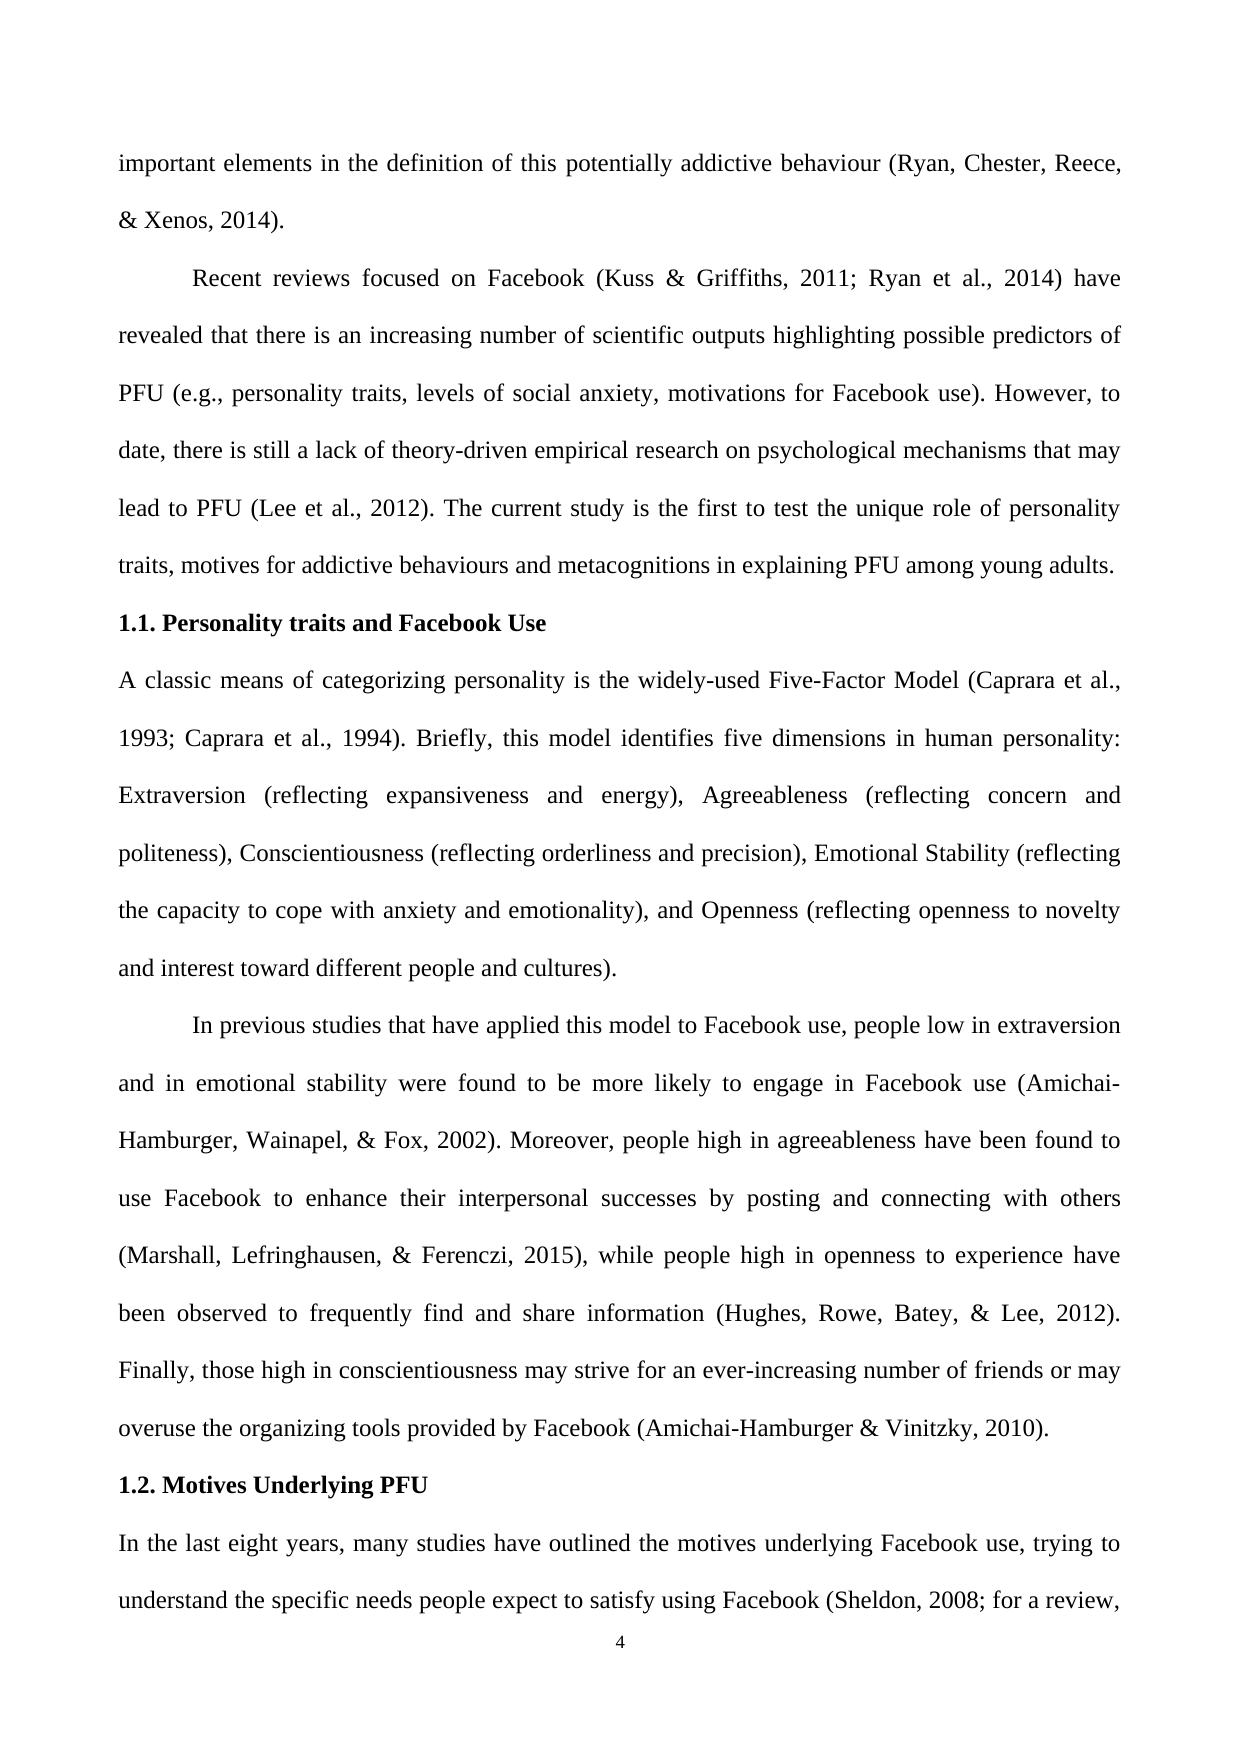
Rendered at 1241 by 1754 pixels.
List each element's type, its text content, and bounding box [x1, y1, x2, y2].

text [118, 148, 1122, 234]
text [118, 1528, 1122, 1614]
text 1.1. Personality traits and Facebook Use [118, 608, 1122, 636]
text In previous studies that have applied this model to Facebook use, people low in extraversion and in emotional stability were found to be more likely to engage in Facebook use (Amichai-Hamburger, Wainapel, & Fox, 2002). Moreover, people high in agreeableness have been found to use Facebook to enhance their interpersonal successes by posting and connecting with others (Marshall, Lefringhausen, & Ferenczi, 2015), while people high in openness to experience have been observed to frequently find and share information (Hughes, Rowe, Batey, & Lee, 2012). Finally, those high in conscientiousness may strive for an ever-increasing number of friends or may overuse the organizing tools provided by Facebook (Amichai-Hamburger & Vinitzky, 2010). [118, 1010, 1122, 1441]
text 1.2. Motives Underlying PFU [118, 1470, 1122, 1499]
text A classic means of categorizing personality is the widely-used Five-Factor Model (Caprara et al., 1993; Caprara et al., 1994). Briefly, this model identifies five dimensions in human personality: Extraversion (reflecting expansiveness and energy), Agreeableness (reflecting concern and politeness), Conscientiousness (reflecting orderliness and precision), Emotional Stability (reflecting the capacity to cope with anxiety and emotionality), and Openness (reflecting openness to novelty and interest toward different people and cultures). [118, 665, 1122, 981]
text Recent reviews focused on Facebook (Kuss & Griffiths, 2011; Ryan et al., 2014) have revealed that there is an increasing number of scientific outputs highlighting possible predictors of PFU (e.g., personality traits, levels of social anxiety, motivations for Facebook use). However, to date, there is still a lack of theory-driven empirical research on psychological mechanisms that may lead to PFU (Lee et al., 2012). The current study is the first to test the unique role of personality traits, motives for addictive behaviours and metacognitions in explaining PFU among young adults. [118, 263, 1122, 579]
